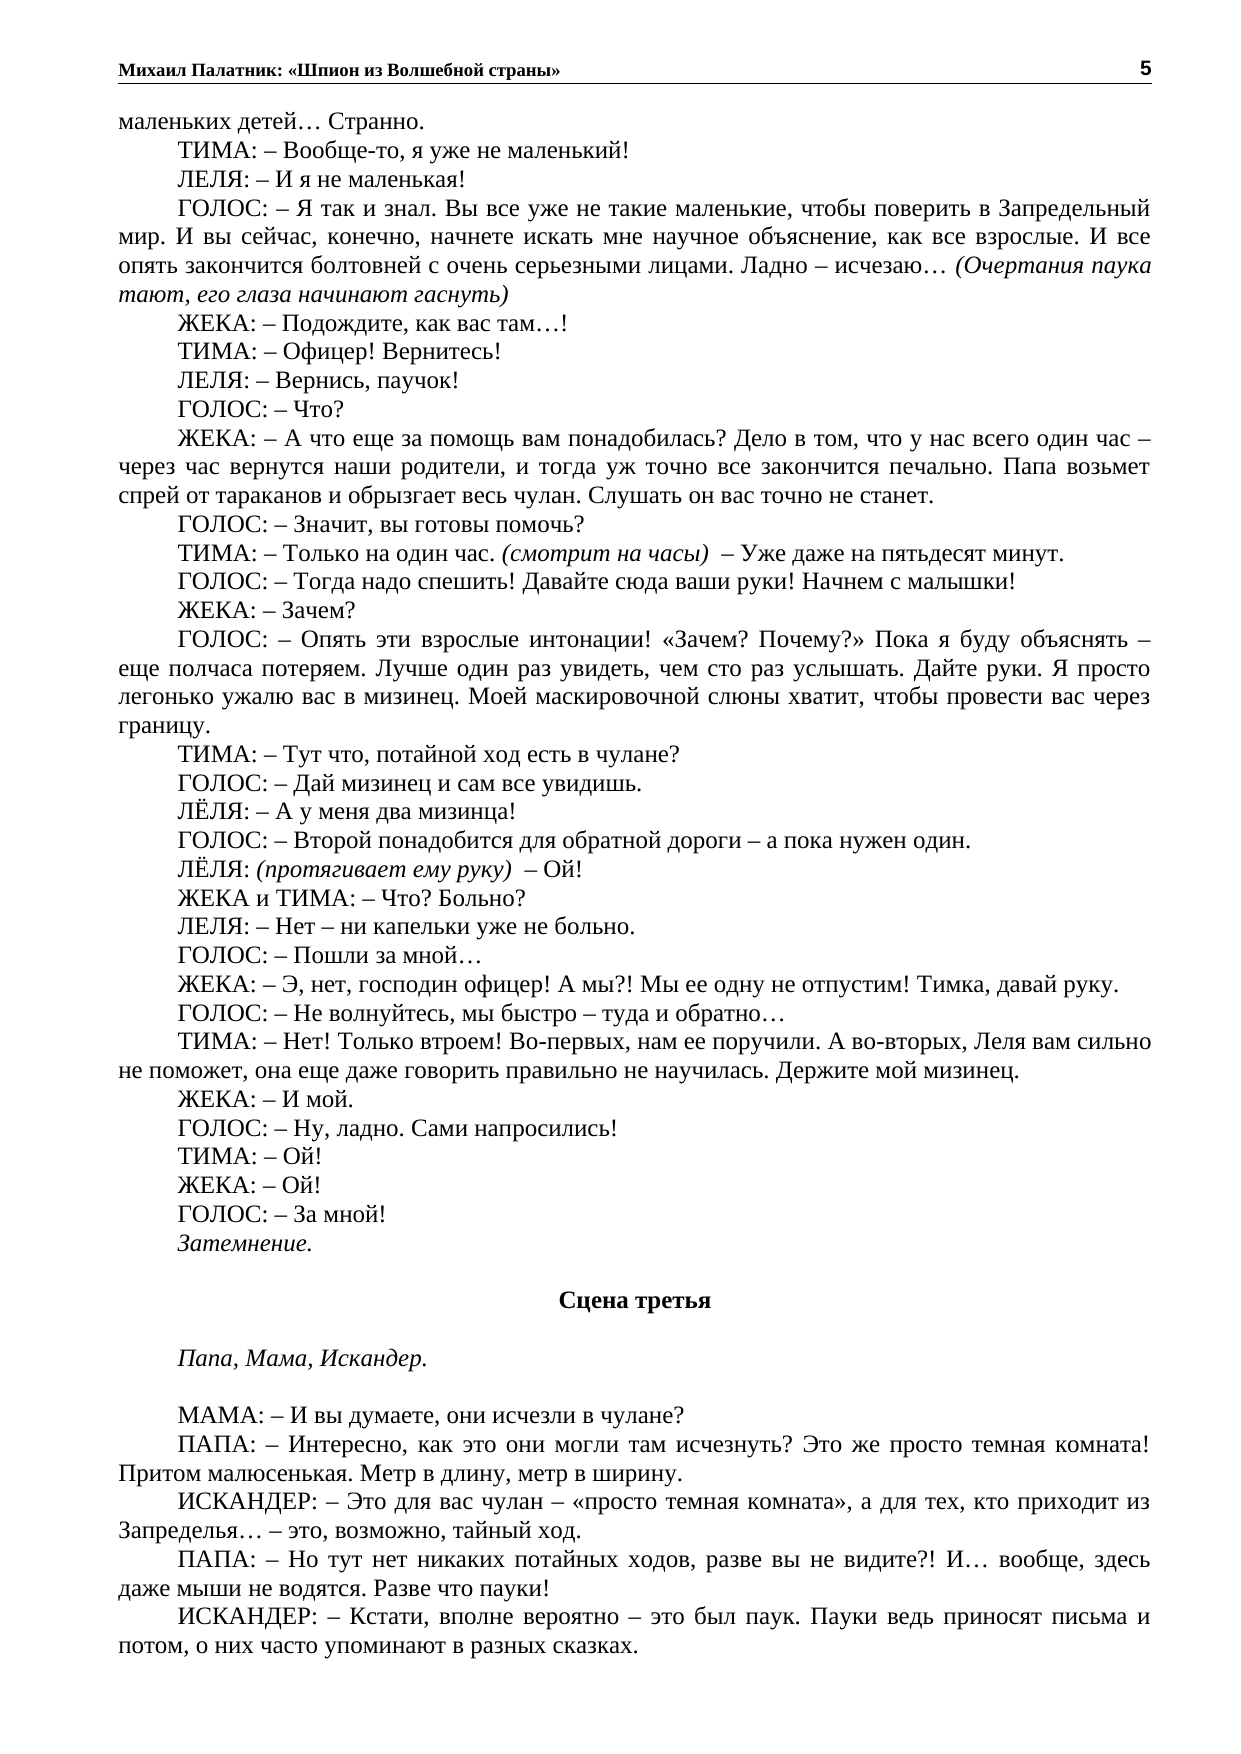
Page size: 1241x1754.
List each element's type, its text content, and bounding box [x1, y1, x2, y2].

text ЖЕКА: – Э, нет, господин офицер! А мы?! Мы ее одну не отпустим! Тимка, давай руку. [118, 969, 1152, 998]
text ГОЛОС: – Второй понадобится для обратной дороги – а пока нужен один. [118, 825, 1152, 854]
text ЛЕЛЯ: – Нет – ни капельки уже не больно. [118, 911, 1152, 940]
text ЖЕКА: – Ой! [118, 1170, 1152, 1199]
text ЖЕКА: – И мой. [118, 1084, 1152, 1113]
text ТИМА: – Офицер! Вернитесь! [118, 336, 1152, 365]
text ИСКАНДЕР: – Это для вас чулан – «просто темная комната», а для тех, кто приходит из Запределья… – это, возможно, тайный ход. [118, 1486, 1152, 1544]
text ГОЛОС: – Дай мизинец и сам все увидишь. [118, 768, 1152, 796]
text ГОЛОС: – Я так и знал. Вы все уже не такие маленькие, чтобы поверить в Запредельный мир. И вы сейчас, конечно, начнете искать мне научное объяснение, как все взрослые. И все опять закончится болтовней с очень серьезными лицами. Ладно – исчезаю… (Очертания паука тают, его глаза начинают гаснуть) [118, 193, 1152, 308]
text ИСКАНДЕР: – Кстати, вполне вероятно – это был паук. Пауки ведь приносят письма и потом, о них часто упоминают в разных сказках. [118, 1601, 1152, 1659]
text ЖЕКА: – А что еще за помощь вам понадобилась? Дело в том, что у нас всего один час – через час вернутся наши родители, и тогда уж точно все закончится печально. Папа возьмет спрей от тараканов и обрызгает весь чулан. Слушать он вас точно не станет. [118, 423, 1152, 509]
text ЖЕКА: – Подождите, как вас там…! [118, 308, 1152, 336]
text ЛЕЛЯ: – И я не маленькая! [118, 164, 1152, 193]
text ТИМА: – Ой! [118, 1141, 1152, 1170]
text Папа, Мама, Искандер. [118, 1343, 1152, 1371]
text Затемнение. [118, 1228, 1152, 1256]
text ГОЛОС: – Тогда надо спешить! Давайте сюда ваши руки! Начнем с малышки! [118, 566, 1152, 595]
text МАМА: – И вы думаете, они исчезли в чулане? [118, 1400, 1152, 1429]
text ЛЕЛЯ: – Вернись, паучок! [118, 365, 1152, 394]
text ГОЛОС: – Ну, ладно. Сами напросились! [118, 1113, 1152, 1141]
text ЖЕКА и ТИМА: – Что? Больно? [118, 883, 1152, 911]
text ГОЛОС: – Пошли за мной… [118, 940, 1152, 969]
text ТИМА: – Вообще-то, я уже не маленький! [118, 135, 1152, 164]
text ГОЛОС: – Значит, вы готовы помочь? [118, 509, 1152, 538]
text ГОЛОС: – За мной! [118, 1199, 1152, 1228]
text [118, 106, 1152, 135]
text ТИМА: – Только на один час. (смотрит на часы) – Уже даже на пятьдесят минут. [118, 538, 1152, 566]
text ПАПА: – Но тут нет никаких потайных ходов, разве вы не видите?! И… вообще, здесь даже мыши не водятся. Разве что пауки! [118, 1544, 1152, 1601]
text ПАПА: – Интересно, как это они могли там исчезнуть? Это же просто темная комната! Притом малюсенькая. Метр в длину, метр в ширину. [118, 1429, 1152, 1486]
text ТИМА: – Тут что, потайной ход есть в чулане? [118, 739, 1152, 768]
text ГОЛОС: – Не волнуйтесь, мы быстро – туда и обратно… [118, 998, 1152, 1026]
text ЛЁЛЯ: – А у меня два мизинца! [118, 796, 1152, 825]
text ЛЁЛЯ: (протягивает ему руку) – Ой! [118, 854, 1152, 883]
text ГОЛОС: – Что? [118, 394, 1152, 423]
text ТИМА: – Нет! Только втроем! Во-первых, нам ее поручили. А во-вторых, Леля вам сильно не поможет, она еще даже говорить правильно не научилась. Держите мой мизинец. [118, 1026, 1152, 1084]
text ЖЕКА: – Зачем? [118, 595, 1152, 624]
text ГОЛОС: – Опять эти взрослые интонации! «Зачем? Почему?» Пока я буду объяснять – еще полчаса потеряем. Лучше один раз увидеть, чем сто раз услышать. Дайте руки. Я просто легонько ужалю вас в мизинец. Моей маскировочной слюны хватит, чтобы провести вас через границу. [118, 624, 1152, 739]
subtitle Сцена третья [118, 1285, 1152, 1314]
